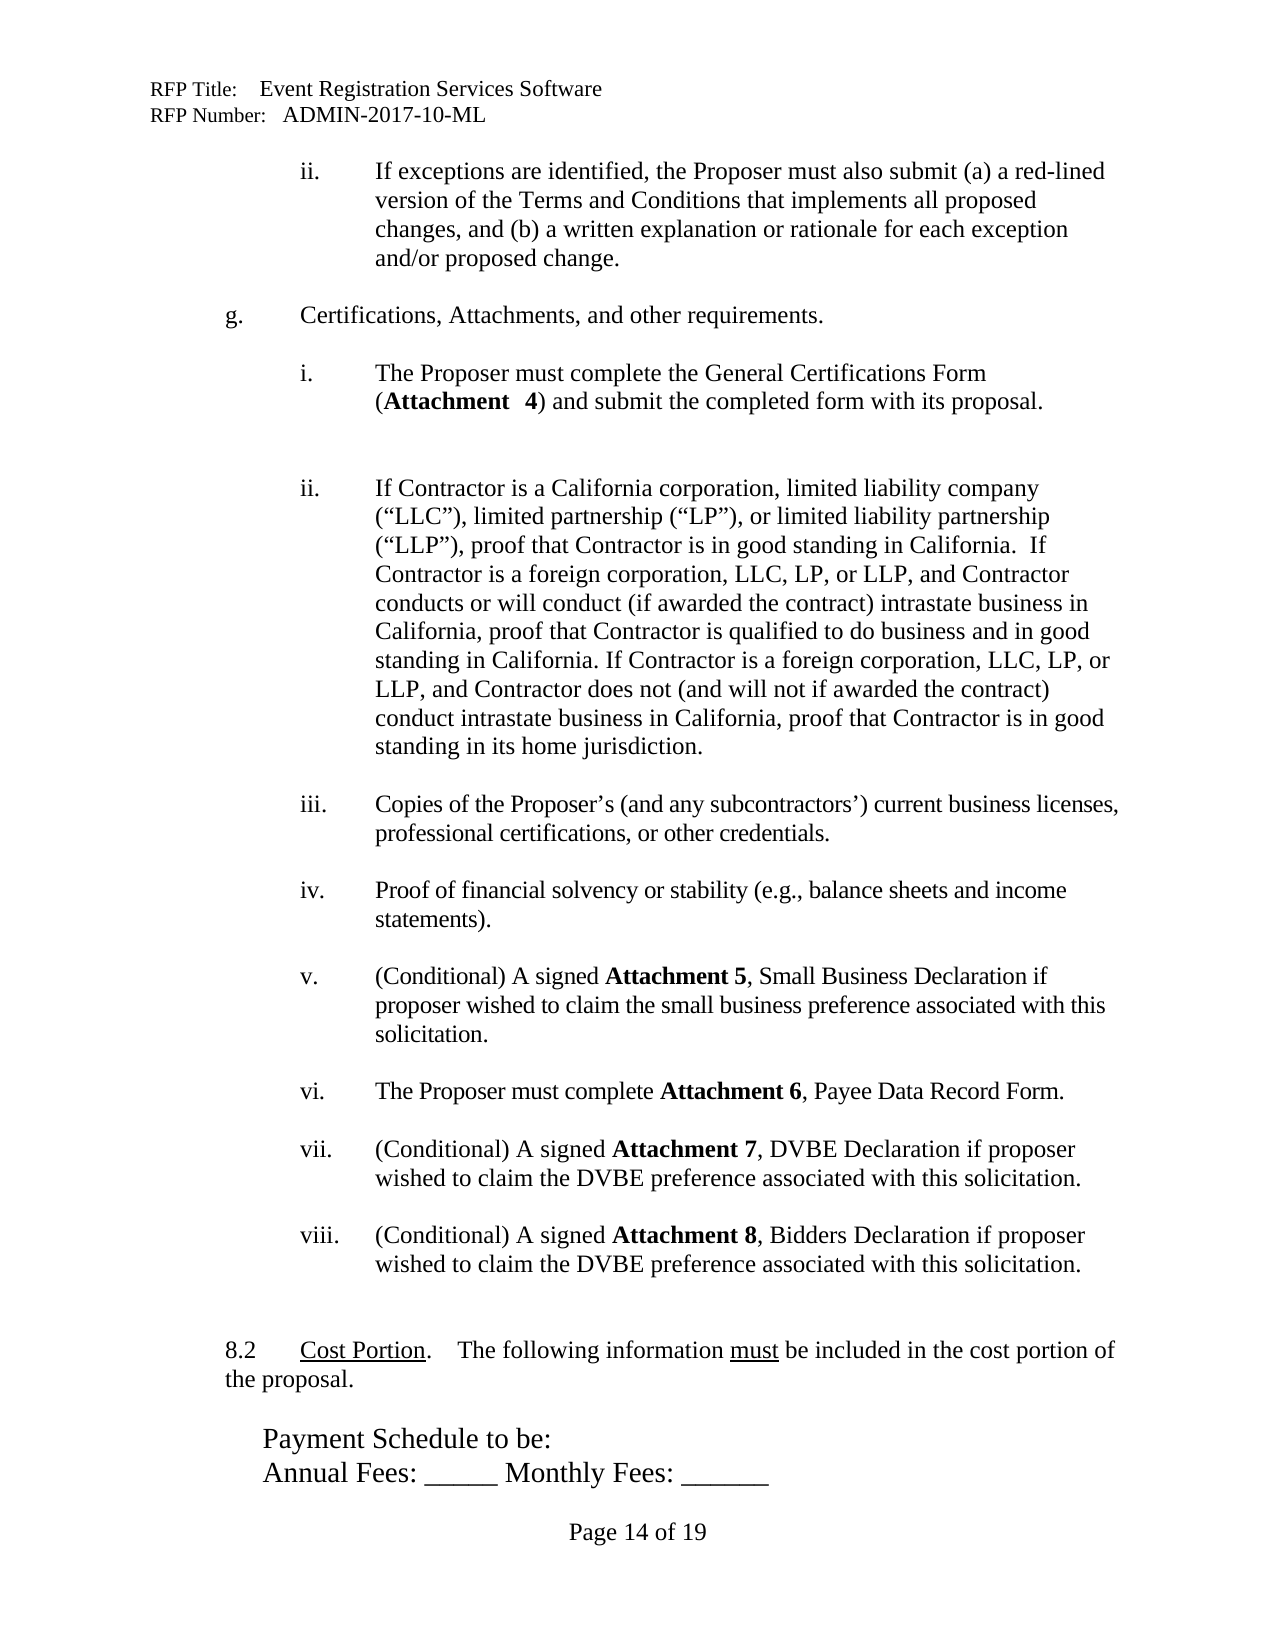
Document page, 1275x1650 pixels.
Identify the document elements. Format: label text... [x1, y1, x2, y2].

text vi. The Proposer must complete Attachment 6, Payee Data Record Form. [300, 1076, 1125, 1105]
list g. Certifications, Attachments, and other requirements. [225, 300, 1125, 329]
text v. (Conditional) A signed Attachment 5, Small Business Declaration if proposer wished to claim the small business preference associated with this solicitation. [300, 961, 1125, 1048]
text iii. Copies of the Proposer’s (and any subcontractors’) current business licenses, professional certifications, or other credentials. [300, 789, 1125, 846]
text viii. (Conditional) A signed Attachment 8, Bidders Declaration if proposer wished to claim the DVBE preference associated with this solicitation. [300, 1220, 1125, 1278]
text iv. Proof of financial solvency or stability (e.g., balance sheets and income statements). [300, 875, 1125, 933]
text ii. If Contractor is a California corporation, limited liability company (“LLC”), limited partnership (“LP”), or limited liability partnership (“LLP”), proof that Contractor is in good standing in California. If Contractor is a foreign corporation, LLC, LP, or LLP, and Contractor conducts or will conduct (if awarded the contract) intrastate business in California, proof that Contractor is qualified to do business and in good standing in California. If Contractor is a foreign corporation, LLC, LP, or LLP, and Contractor does not (and will not if awarded the contract) conduct intrastate business in California, proof that Contractor is in good standing in its home jurisdiction. [300, 473, 1125, 760]
list ii. If exceptions are identified, the Proposer must also submit (a) a red-lined version of the Terms and Conditions that implements all proposed changes, and (b) a written explanation or rationale for each exception and/or proposed change. [300, 156, 1125, 271]
text i. The Proposer must complete the General Certifications Form (Attachment 4) and submit the completed form with its proposal. [225, 358, 1125, 415]
text vii. (Conditional) A signed Attachment 7, DVBE Declaration if proposer wished to claim the DVBE preference associated with this solicitation. [300, 1134, 1125, 1191]
text Annual Fees: _____ Monthly Fees: ______ [262, 1455, 1125, 1488]
text Payment Schedule to be: [262, 1421, 1125, 1455]
text 8.2 Cost Portion. The following information must be included in the cost portion of the proposal. [225, 1335, 1125, 1393]
